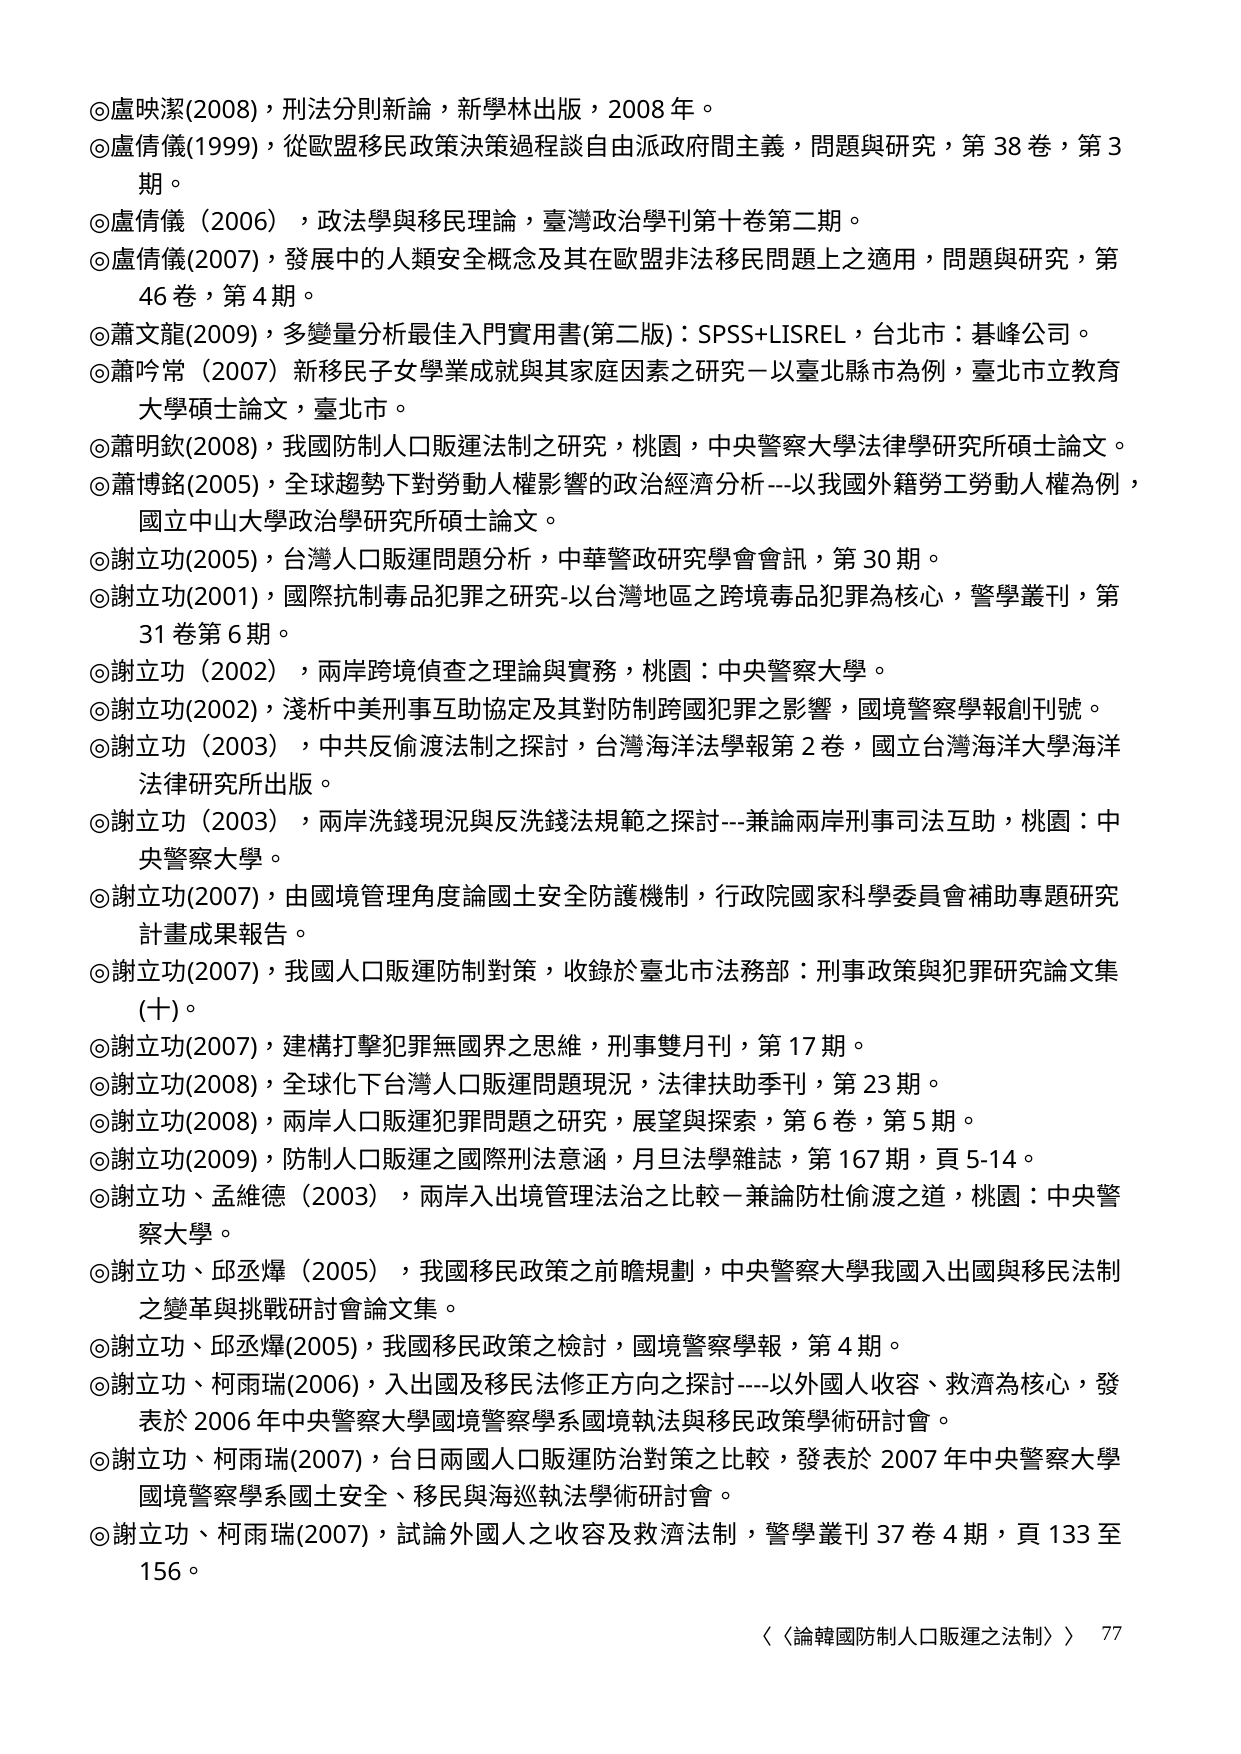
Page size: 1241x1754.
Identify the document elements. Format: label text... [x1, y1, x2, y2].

text ◎謝立功(2002)，淺析中美刑事互助協定及其對防制跨國犯罪之影響，國境警察學報創刊號。 [89, 689, 1122, 726]
text ◎盧倩儀（2006），政法學與移民理論，臺灣政治學刊第十卷第二期。 [89, 201, 1122, 239]
text ◎謝立功(2009)，防制人口販運之國際刑法意涵，月旦法學雜誌，第167期，頁5-14。 [89, 1139, 1122, 1176]
text ◎謝立功、邱丞爗（2005），我國移民政策之前瞻規劃，中央警察大學我國入出國與移民法制之變革與挑戰研討會論文集。 [89, 1251, 1122, 1326]
text ◎謝立功(2007)，由國境管理角度論國土安全防護機制，行政院國家科學委員會補助專題研究計畫成果報告。 [89, 876, 1122, 951]
text ◎謝立功、柯雨瑞(2007)，台日兩國人口販運防治對策之比較，發表於2007年中央警察大學國境警察學系國土安全、移民與海巡執法學術研討會。 [89, 1439, 1122, 1514]
text ◎蕭文龍(2009)，多變量分析最佳入門實用書(第二版)：SPSS+LISREL，台北市：碁峰公司。 [89, 314, 1122, 351]
text ◎盧映潔(2008)，刑法分則新論，新學林出版，2008年。 [89, 89, 1122, 126]
text ◎謝立功、柯雨瑞(2007)，試論外國人之收容及救濟法制，警學叢刊37卷4期，頁133至156。 [89, 1514, 1122, 1589]
text ◎謝立功、邱丞爗(2005)，我國移民政策之檢討，國境警察學報，第4期。 [89, 1326, 1122, 1364]
text ◎蕭吟常（2007）新移民子女學業成就與其家庭因素之研究－以臺北縣市為例，臺北市立教育大學碩士論文，臺北市。 [89, 351, 1122, 426]
text ◎謝立功(2008)，兩岸人口販運犯罪問題之研究，展望與探索，第6卷，第5期。 [89, 1101, 1122, 1139]
text ◎蕭明欽(2008)，我國防制人口販運法制之研究，桃園，中央警察大學法律學研究所碩士論文。 [89, 426, 1122, 464]
text ◎謝立功(2007)，我國人口販運防制對策，收錄於臺北市法務部：刑事政策與犯罪研究論文集(十)。 [89, 951, 1122, 1026]
text ◎謝立功（2003），兩岸洗錢現況與反洗錢法規範之探討---兼論兩岸刑事司法互助，桃園：中央警察大學。 [89, 801, 1122, 876]
text ◎謝立功(2008)，全球化下台灣人口販運問題現況，法律扶助季刊，第23期。 [89, 1064, 1122, 1101]
text ◎謝立功、孟維德（2003），兩岸入出境管理法治之比較－兼論防杜偷渡之道，桃園：中央警察大學。 [89, 1176, 1122, 1251]
text ◎謝立功(2001)，國際抗制毒品犯罪之研究-以台灣地區之跨境毒品犯罪為核心，警學叢刊，第31卷第6期。 [89, 576, 1122, 651]
text ◎盧倩儀(2007)，發展中的人類安全概念及其在歐盟非法移民問題上之適用，問題與研究，第46卷，第4期。 [89, 239, 1122, 314]
text ◎謝立功(2005)，台灣人口販運問題分析，中華警政研究學會會訊，第30期。 [89, 539, 1122, 576]
text ◎謝立功、柯雨瑞(2006)，入出國及移民法修正方向之探討----以外國人收容、救濟為核心，發表於2006年中央警察大學國境警察學系國境執法與移民政策學術研討會。 [89, 1364, 1122, 1439]
text ◎蕭博銘(2005)，全球趨勢下對勞動人權影響的政治經濟分析---以我國外籍勞工勞動人權為例，國立中山大學政治學研究所碩士論文。 [89, 464, 1122, 539]
text ◎謝立功（2003），中共反偷渡法制之探討，台灣海洋法學報第2卷，國立台灣海洋大學海洋法律研究所出版。 [89, 726, 1122, 801]
text ◎謝立功（2002），兩岸跨境偵查之理論與實務，桃園：中央警察大學。 [89, 651, 1122, 689]
text ◎盧倩儀(1999)，從歐盟移民政策決策過程談自由派政府間主義，問題與研究，第38卷，第3期。 [89, 126, 1122, 201]
text ◎謝立功(2007)，建構打擊犯罪無國界之思維，刑事雙月刊，第17期。 [89, 1026, 1122, 1064]
